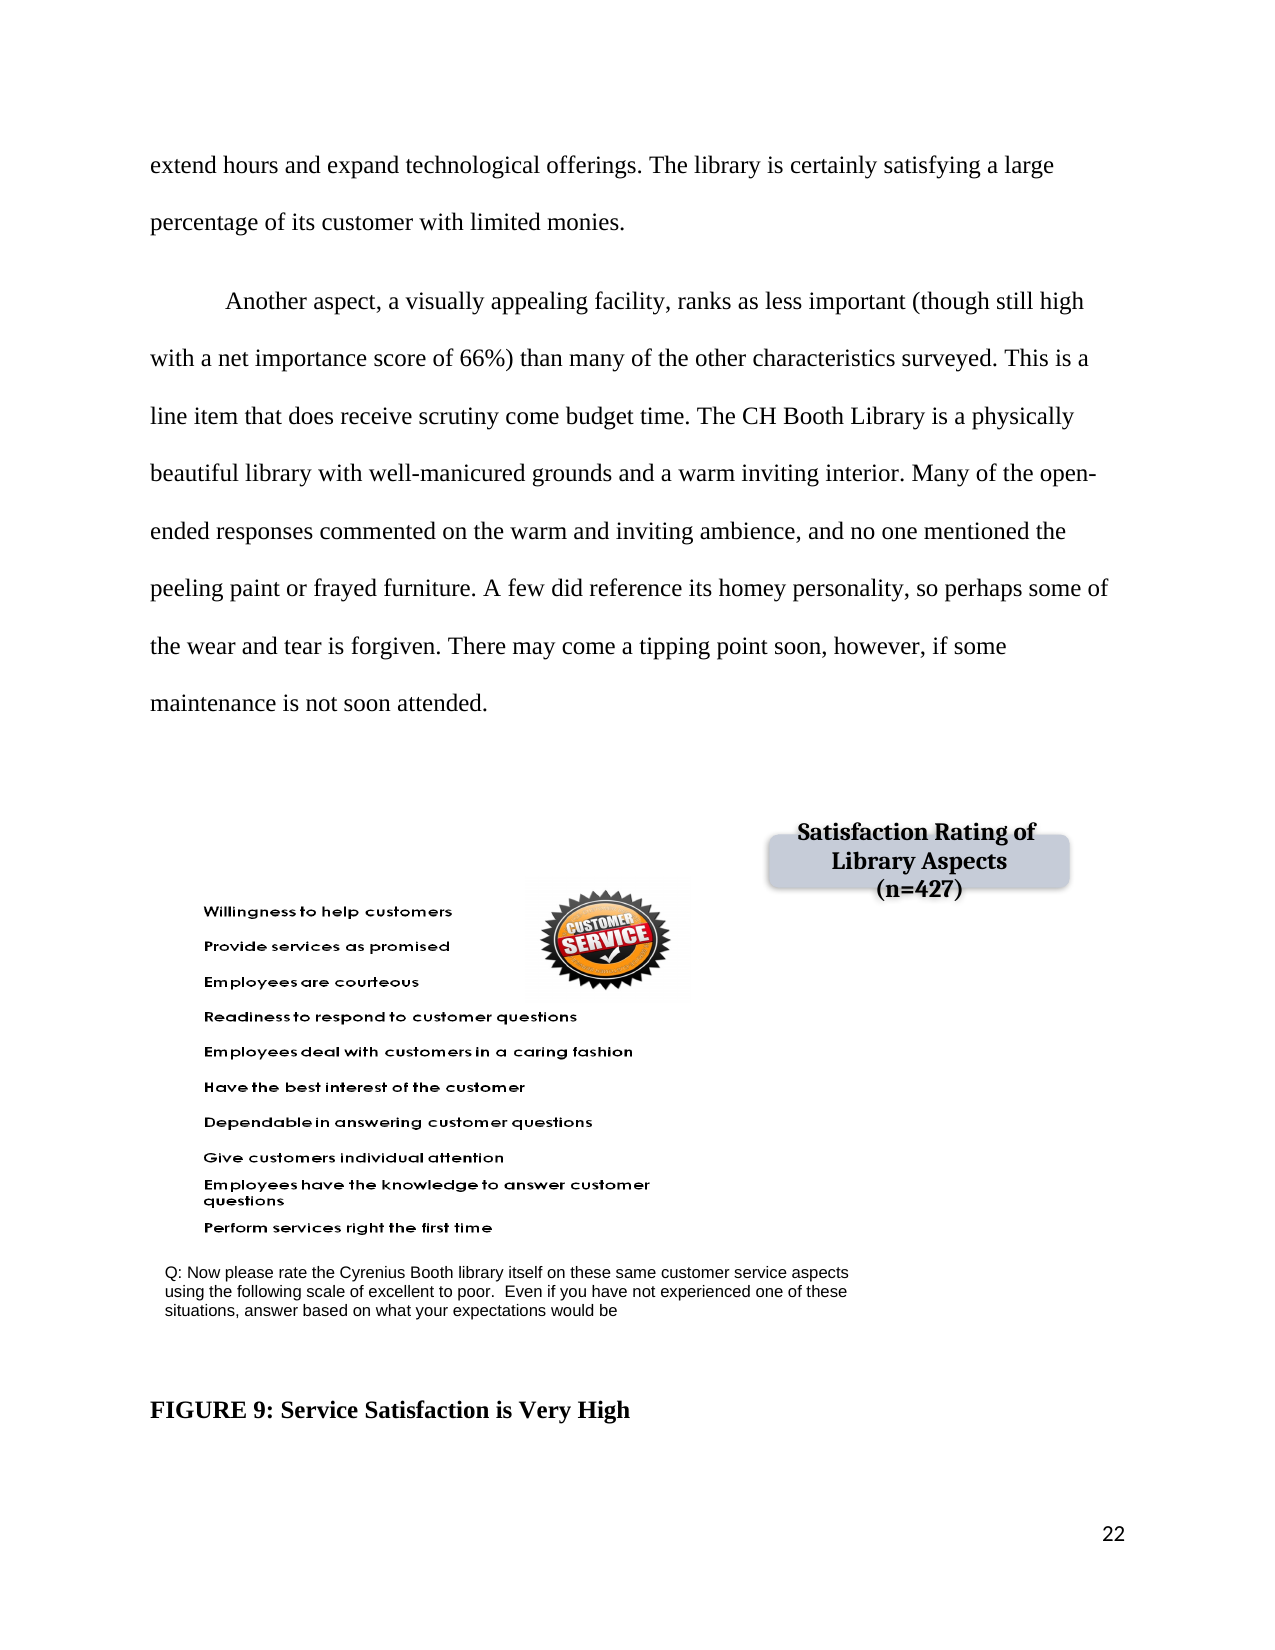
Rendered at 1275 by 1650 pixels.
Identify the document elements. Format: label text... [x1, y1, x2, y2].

text FIGURE 9: Service Satisfaction is Very High [150, 1396, 1125, 1424]
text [150, 150, 1125, 236]
text Another aspect, a visually appealing facility, ranks as less important (though still high with a net importance score of 66%) than many of the other characteristics surveyed. This is a line item that does receive scrutiny come budget time. The CH Booth Library is a physically beautiful library with well-manicured grounds and a warm inviting interior. Many of the open-ended responses commented on the warm and inviting ambience, and no one mentioned the peeling paint or frayed furniture. A few did reference its homey personality, so perhaps some of the wear and tear is forgiven. There may come a tipping point soon, however, if some maintenance is not soon attended. [150, 286, 1125, 717]
picture [193, 876, 723, 1251]
